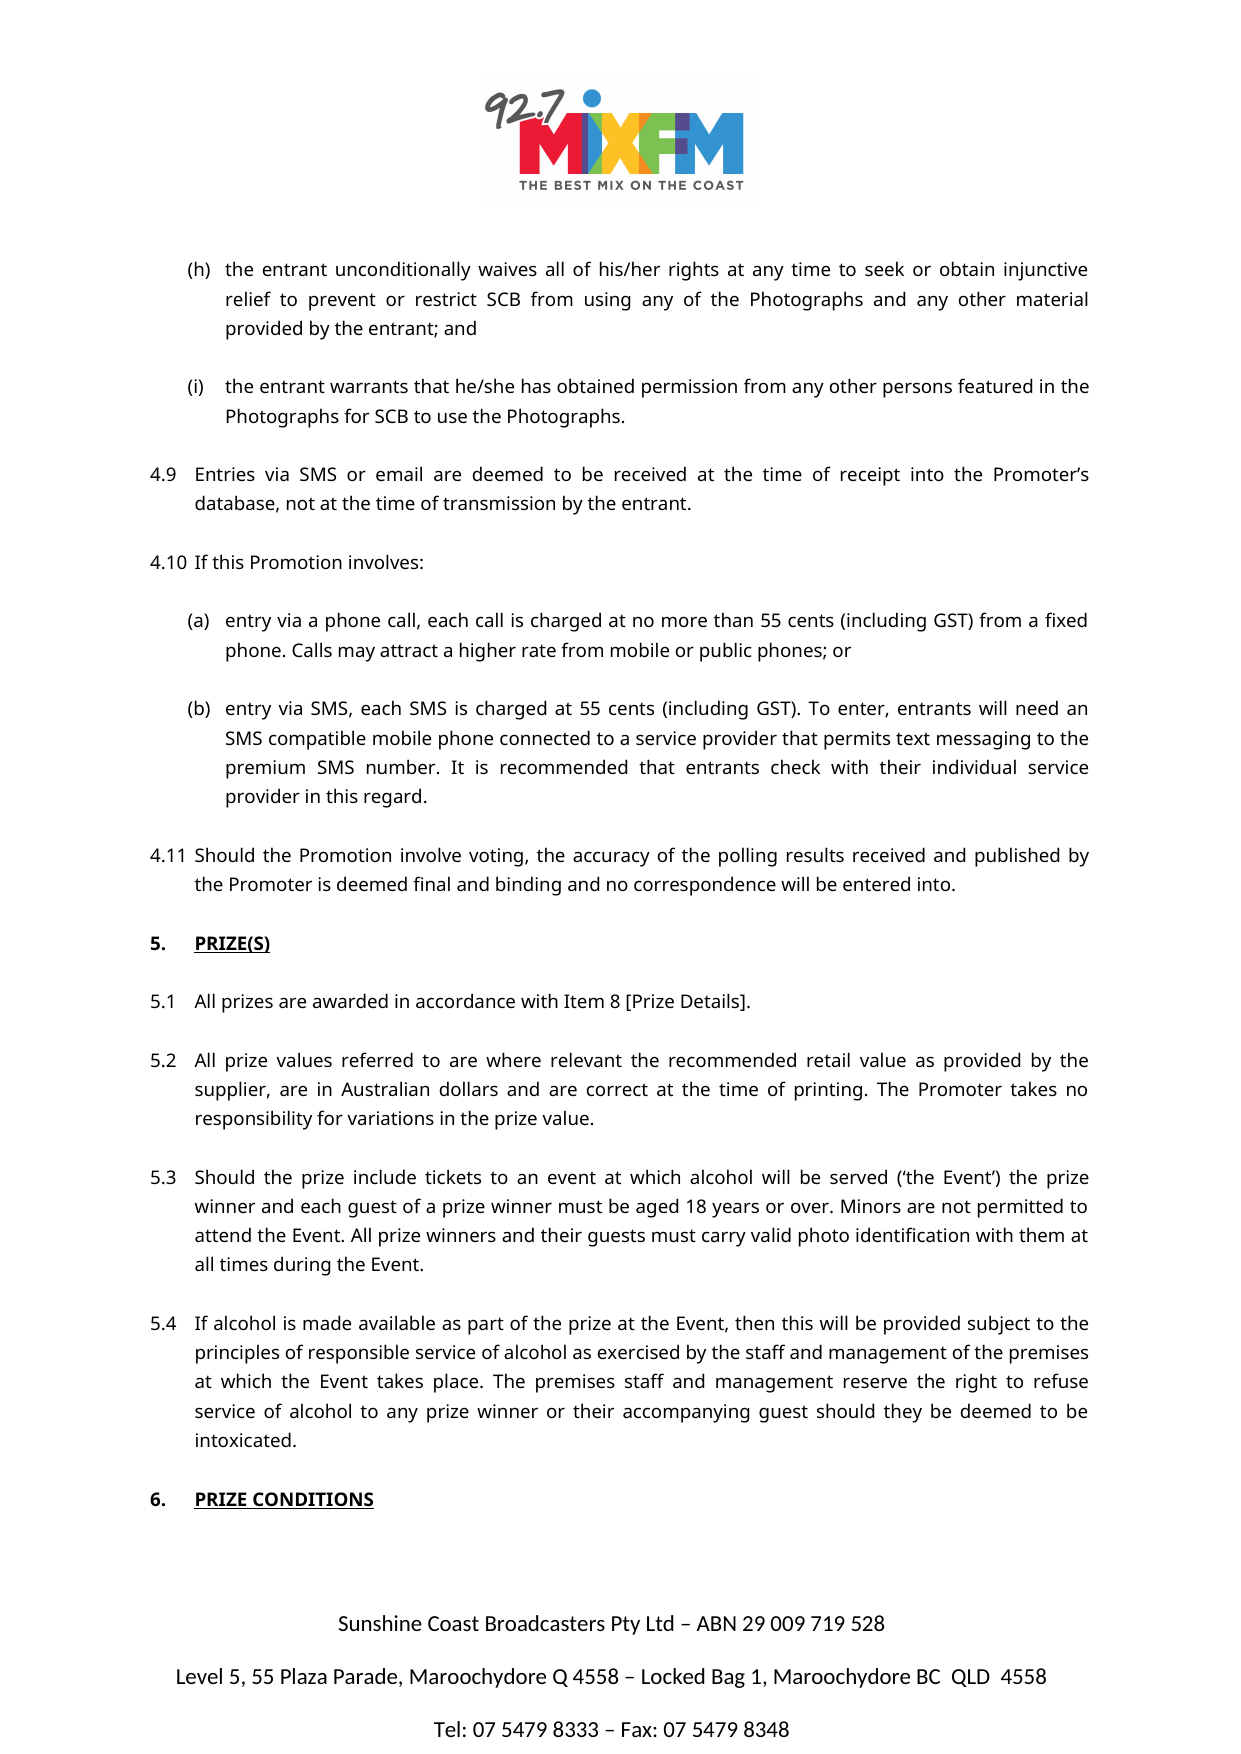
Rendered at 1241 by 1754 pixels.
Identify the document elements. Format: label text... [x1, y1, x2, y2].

list Should the prize include tickets to an event at which alcohol will be served (‘the Event’) the prize winner and each guest of a prize winner must be aged 18 years or over. Minors are not permitted to attend the Event. All prize winners and their guests must carry valid photo identification with them at all times during the Event. [150, 1164, 1090, 1277]
list If this Promotion involves: [150, 549, 1090, 575]
list Should the Promotion involve voting, the accuracy of the polling results received and published by the Promoter is deemed final and binding and no correspondence will be entered into. [150, 842, 1090, 897]
picture [482, 73, 758, 203]
list Entries via SMS or email are deemed to be received at the time of receipt into the Promoter’s database, not at the time of transmission by the entrant. [150, 461, 1090, 516]
list PRIZE CONDITIONS [150, 1486, 1090, 1511]
list All prizes are awarded in accordance with Item 8 [Prize Details]. [150, 988, 1090, 1014]
list All prize values referred to are where relevant the recommended retail value as provided by the supplier, are in Australian dollars and are correct at the time of printing. The Promoter takes no responsibility for variations in the prize value. [150, 1047, 1090, 1131]
list the entrant warrants that he/she has obtained permission from any other persons featured in the Photographs for SCB to use the Photographs. [187, 374, 1090, 428]
list entry via a phone call, each call is charged at no more than 55 cents (including GST) from a fixed phone. Calls may attract a higher rate from mobile or public phones; or [187, 608, 1090, 663]
list If alcohol is made available as part of the prize at the Event, then this will be provided subject to the principles of responsible service of alcohol as exercised by the staff and management of the premises at which the Event takes place. The premises staff and management reserve the right to refuse service of alcohol to any prize winner or their accompanying guest should they be deemed to be intoxicated. [150, 1310, 1090, 1453]
list the entrant unconditionally waives all of his/her rights at any time to seek or obtain injunctive relief to prevent or restrict SCB from using any of the Photographs and any other material provided by the entrant; and [187, 257, 1090, 341]
list PRIZE(S) [150, 930, 1090, 955]
list entry via SMS, each SMS is charged at 55 cents (including GST). To enter, entrants will need an SMS compatible mobile phone connected to a service provider that permits text messaging to the premium SMS number. It is recommended that entrants check with their individual service provider in this regard. [187, 696, 1090, 809]
